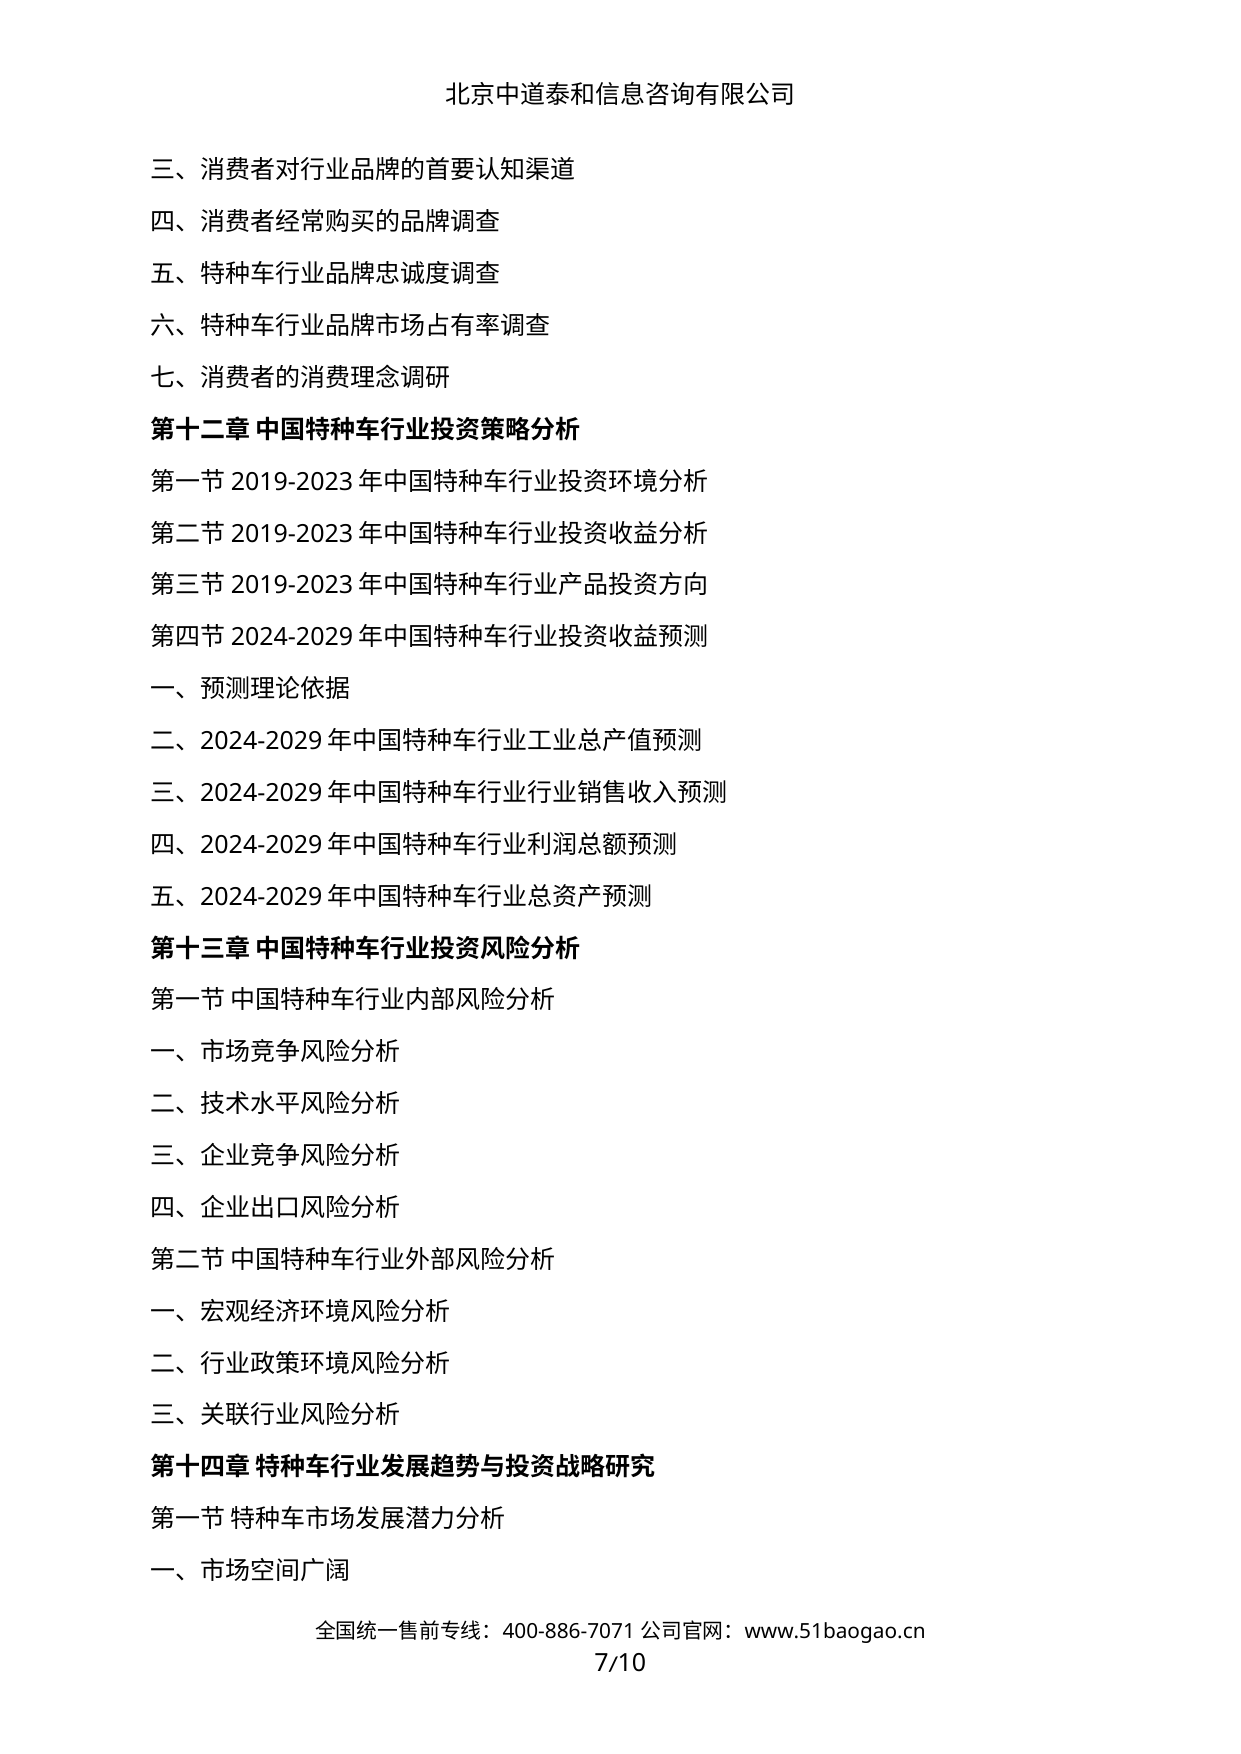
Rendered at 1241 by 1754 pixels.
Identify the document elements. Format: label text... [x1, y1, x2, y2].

text 第二节 中国特种车行业外部风险分析 [150, 1239, 1090, 1276]
text 第十四章 特种车行业发展趋势与投资战略研究 [150, 1447, 1090, 1483]
text 二、2024-2029年中国特种车行业工业总产值预测 [150, 721, 1090, 757]
text 第十三章 中国特种车行业投资风险分析 [150, 928, 1090, 964]
text 六、特种车行业品牌市场占有率调查 [150, 306, 1090, 342]
text 第一节 中国特种车行业内部风险分析 [150, 980, 1090, 1016]
text 一、市场空间广阔 [150, 1551, 1090, 1587]
text 三、关联行业风险分析 [150, 1395, 1090, 1431]
text 第一节 特种车市场发展潜力分析 [150, 1499, 1090, 1535]
text 三、2024-2029年中国特种车行业行业销售收入预测 [150, 772, 1090, 809]
text 第四节 2024-2029年中国特种车行业投资收益预测 [150, 617, 1090, 653]
text 四、消费者经常购买的品牌调查 [150, 202, 1090, 238]
text 第一节 2019-2023年中国特种车行业投资环境分析 [150, 461, 1090, 497]
text 一、宏观经济环境风险分析 [150, 1291, 1090, 1327]
text 五、2024-2029年中国特种车行业总资产预测 [150, 876, 1090, 912]
text 三、企业竞争风险分析 [150, 1136, 1090, 1172]
text 一、市场竞争风险分析 [150, 1032, 1090, 1068]
text 二、技术水平风险分析 [150, 1084, 1090, 1120]
text 第三节 2019-2023年中国特种车行业产品投资方向 [150, 565, 1090, 601]
text 第二节 2019-2023年中国特种车行业投资收益分析 [150, 513, 1090, 549]
text 七、消费者的消费理念调研 [150, 357, 1090, 394]
text 三、消费者对行业品牌的首要认知渠道 [150, 150, 1090, 186]
text 五、特种车行业品牌忠诚度调查 [150, 254, 1090, 290]
text 二、行业政策环境风险分析 [150, 1343, 1090, 1379]
text 四、企业出口风险分析 [150, 1187, 1090, 1224]
text 一、预测理论依据 [150, 669, 1090, 705]
text 四、2024-2029年中国特种车行业利润总额预测 [150, 824, 1090, 861]
text 第十二章 中国特种车行业投资策略分析 [150, 409, 1090, 446]
